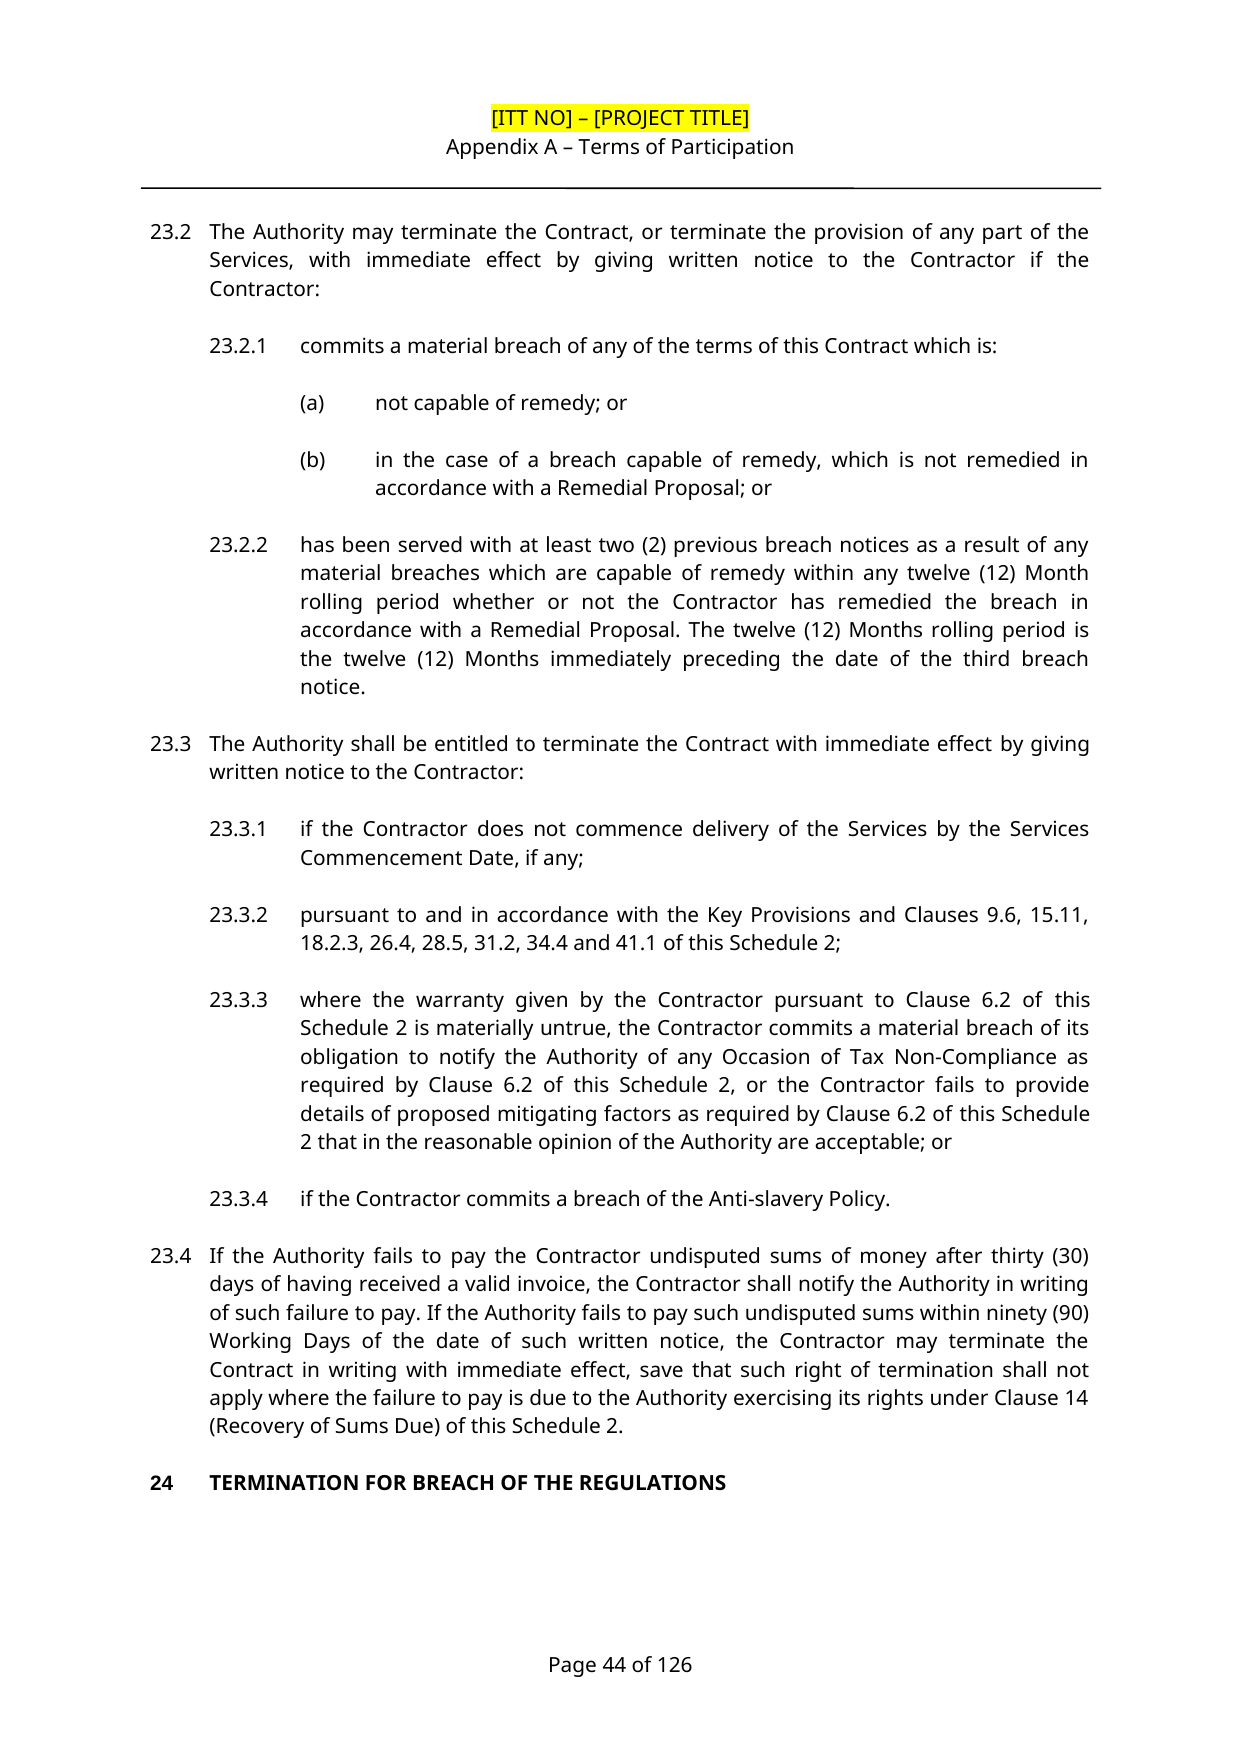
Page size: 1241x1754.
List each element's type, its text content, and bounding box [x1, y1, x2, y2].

list has been served with at least two (2) previous breach notices as a result of any material breaches which are capable of remedy within any twelve (12) Month rolling period whether or not the Contractor has remedied the breach in accordance with a Remedial Proposal. The twelve (12) Months rolling period is the twelve (12) Months immediately preceding the date of the third breach notice. [209, 530, 1090, 701]
text (b) in the case of a breach capable of remedy, which is not remedied in accordance with a Remedial Proposal; or [300, 445, 1090, 502]
text 23.3.2 pursuant to and in accordance with the Key Provisions and Clauses 9.6, 15.11, 18.2.3, 26.4, 28.5, 31.2, 34.4 and 41.1 of this Schedule 2; [209, 900, 1090, 957]
list The Authority shall be entitled to terminate the Contract with immediate effect by giving written notice to the Contractor: [150, 729, 1090, 786]
list if the Contractor commits a breach of the Anti-slavery Policy. [209, 1184, 1090, 1212]
text 23.3.1 if the Contractor does not commence delivery of the Services by the Services Commencement Date, if any; [209, 814, 1090, 871]
text (a) not capable of remedy; or [225, 388, 1090, 416]
list If the Authority fails to pay the Contractor undisputed sums of money after thirty (30) days of having received a valid invoice, the Contractor shall notify the Authority in writing of such failure to pay. If the Authority fails to pay such undisputed sums within ninety (90) Working Days of the date of such written notice, the Contractor may terminate the Contract in writing with immediate effect, save that such right of termination shall not apply where the failure to pay is due to the Authority exercising its rights under Clause 14 (Recovery of Sums Due) of this Schedule 2. [150, 1241, 1090, 1440]
text 23.2 The Authority may terminate the Contract, or terminate the provision of any part of the Services, with immediate effect by giving written notice to the Contractor if the Contractor: [150, 217, 1090, 302]
list commits a material breach of any of the terms of this Contract which is: [209, 331, 1090, 359]
list TERMINATION FOR BREACH OF THE REGULATIONS [150, 1468, 1090, 1497]
list where the warranty given by the Contractor pursuant to Clause 6.2 of this Schedule 2 is materially untrue, the Contractor commits a material breach of its obligation to notify the Authority of any Occasion of Tax Non-Compliance as required by Clause 6.2 of this Schedule 2, or the Contractor fails to provide details of proposed mitigating factors as required by Clause 6.2 of this Schedule 2 that in the reasonable opinion of the Authority are acceptable; or [209, 985, 1090, 1156]
